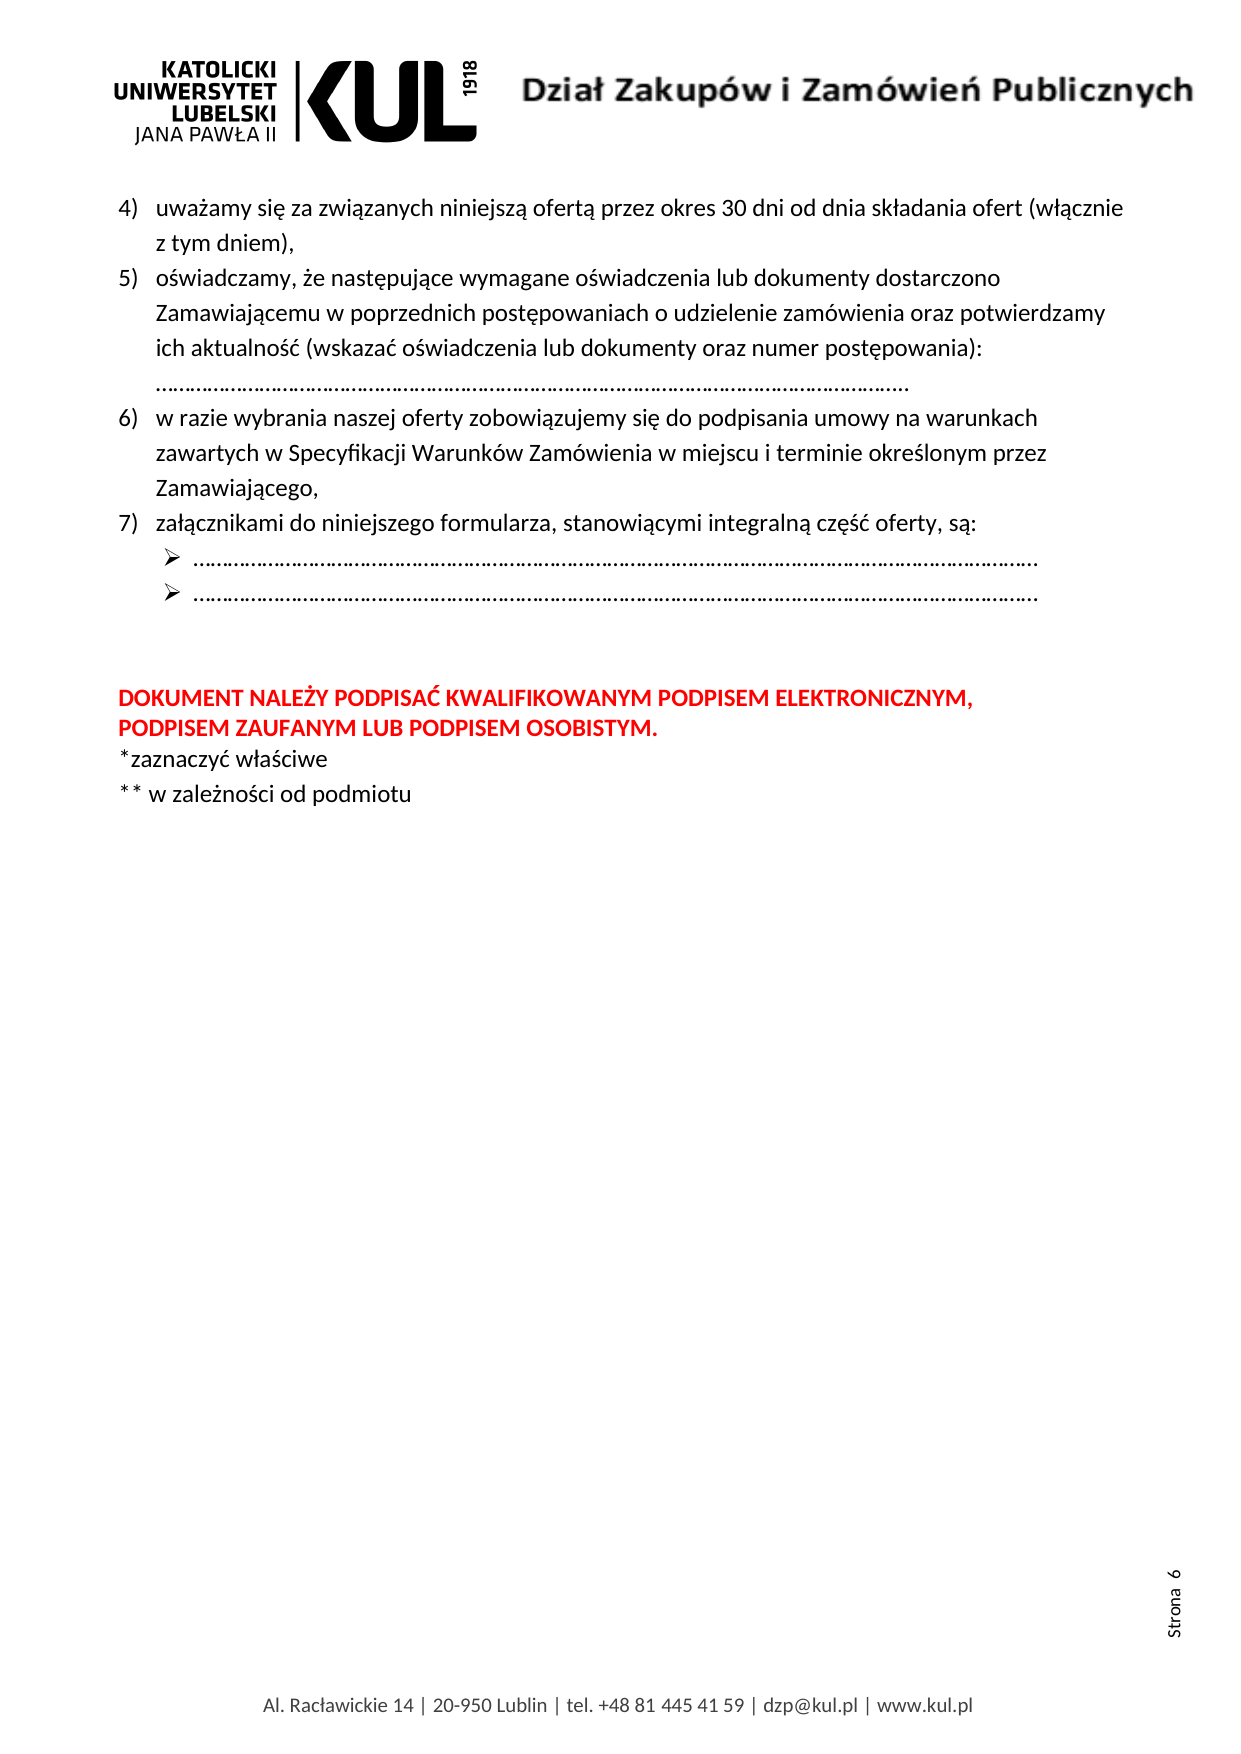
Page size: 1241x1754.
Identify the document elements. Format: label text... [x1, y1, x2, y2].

list ………………………………………………………………………………………………………………………………… [162, 542, 1137, 572]
text ** w zależności od podmiotu [118, 778, 1137, 808]
list oświadczamy, że następujące wymagane oświadczenia lub dokumenty dostarczono Zamawiającemu w poprzednich postępowaniach o udzielenie zamówienia oraz potwierdzamy ich aktualność (wskazać oświadczenia lub dokumenty oraz numer postępowania): ………………………………………………………………………………………………………………….. [118, 262, 1137, 397]
picture [30, 0, 1241, 153]
list uważamy się za związanych niniejszą ofertą przez okres 30 dni od dnia składania ofert (włącznie z tym dniem), [118, 192, 1137, 257]
text DOKUMENT NALEŻY PODPISAĆ KWALIFIKOWANYM PODPISEM ELEKTRONICZNYM, PODPISEM ZAUFANYM LUB PODPISEM OSOBISTYM. [118, 682, 1137, 743]
list ………………………………………………………………………………………………………………………………… [162, 577, 1137, 607]
list załącznikami do niniejszego formularza, stanowiącymi integralną część oferty, są: [118, 507, 1137, 537]
text *zaznaczyć właściwe [118, 743, 1137, 773]
list w razie wybrania naszej oferty zobowiązujemy się do podpisania umowy na warunkach zawartych w Specyfikacji Warunków Zamówienia w miejscu i terminie określonym przez Zamawiającego, [118, 402, 1137, 502]
